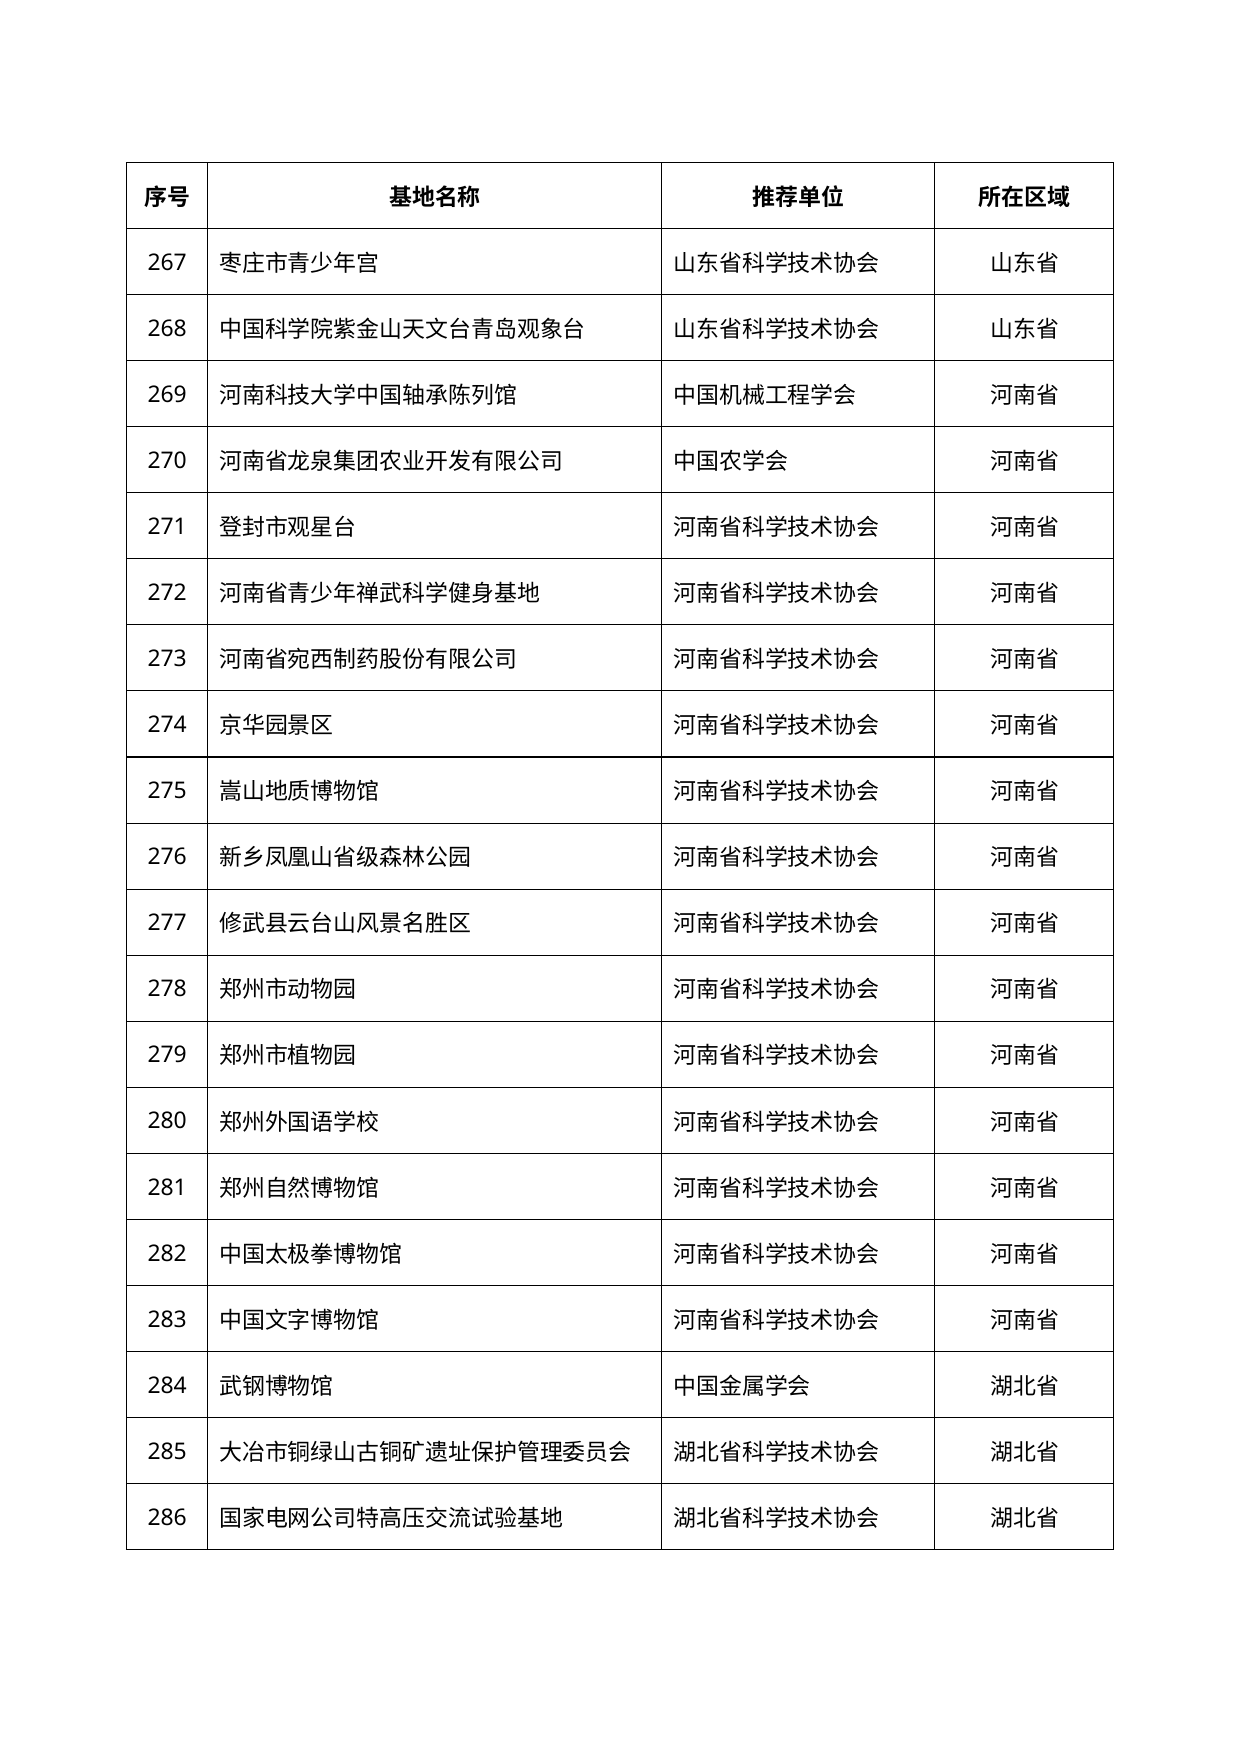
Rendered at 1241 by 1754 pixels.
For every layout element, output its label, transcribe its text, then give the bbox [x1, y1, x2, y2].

table_cell 郑州市动物园 [208, 956, 661, 1021]
table_cell 河南省 [935, 625, 1113, 690]
table_cell 京华园景区 [208, 691, 661, 756]
table_cell 河南省科学技术协会 [662, 1220, 934, 1285]
table_cell 河南省科学技术协会 [662, 890, 934, 954]
table_cell 郑州外国语学校 [208, 1088, 661, 1153]
table_cell 国家电网公司特高压交流试验基地 [208, 1484, 661, 1549]
table_cell 中国科学院紫金山天文台青岛观象台 [208, 295, 661, 360]
table_cell 269 [127, 361, 207, 426]
table_cell 湖北省科学技术协会 [662, 1484, 934, 1549]
table_cell 282 [127, 1220, 207, 1285]
table_cell 277 [127, 890, 207, 954]
table_cell 河南省科学技术协会 [662, 1286, 934, 1351]
table_cell 河南省 [935, 1088, 1113, 1153]
table_cell 山东省科学技术协会 [662, 295, 934, 360]
table_cell 河南省 [935, 559, 1113, 624]
table_cell 270 [127, 427, 207, 492]
table_cell 河南省科学技术协会 [662, 1088, 934, 1153]
table_cell 河南科技大学中国轴承陈列馆 [208, 361, 661, 426]
table_cell 中国农学会 [662, 427, 934, 492]
table_cell 湖北省 [935, 1484, 1113, 1549]
table_cell 284 [127, 1352, 207, 1417]
table_cell 河南省 [935, 1220, 1113, 1285]
table_cell 河南省科学技术协会 [662, 824, 934, 888]
table_cell 河南省科学技术协会 [662, 625, 934, 690]
table_cell 279 [127, 1022, 207, 1087]
table_cell 河南省 [935, 361, 1113, 426]
table_cell 273 [127, 625, 207, 690]
table_cell 285 [127, 1418, 207, 1483]
table_cell 281 [127, 1154, 207, 1219]
table_cell 河南省 [935, 1286, 1113, 1351]
table_cell 河南省科学技术协会 [662, 691, 934, 756]
table_cell 275 [127, 758, 207, 822]
table_cell 山东省 [935, 295, 1113, 360]
table_cell 枣庄市青少年宫 [208, 229, 661, 294]
table_cell 河南省科学技术协会 [662, 758, 934, 822]
table_cell 河南省龙泉集团农业开发有限公司 [208, 427, 661, 492]
table_cell 276 [127, 824, 207, 888]
table_cell 河南省 [935, 890, 1113, 954]
table_cell 新乡凤凰山省级森林公园 [208, 824, 661, 888]
table_cell 河南省科学技术协会 [662, 956, 934, 1021]
table_cell 河南省 [935, 824, 1113, 888]
table_cell 286 [127, 1484, 207, 1549]
table_cell 河南省 [935, 427, 1113, 492]
table_header 基地名称 [208, 163, 661, 228]
table_cell 郑州自然博物馆 [208, 1154, 661, 1219]
table_cell 河南省青少年禅武科学健身基地 [208, 559, 661, 624]
table_cell 湖北省 [935, 1352, 1113, 1417]
table_cell 272 [127, 559, 207, 624]
table_cell 修武县云台山风景名胜区 [208, 890, 661, 954]
table_cell 大冶市铜绿山古铜矿遗址保护管理委员会 [208, 1418, 661, 1483]
table_cell 中国太极拳博物馆 [208, 1220, 661, 1285]
table_cell 山东省科学技术协会 [662, 229, 934, 294]
table_cell 登封市观星台 [208, 493, 661, 558]
table_cell 267 [127, 229, 207, 294]
table_cell 郑州市植物园 [208, 1022, 661, 1087]
table_cell 河南省 [935, 956, 1113, 1021]
table_cell 283 [127, 1286, 207, 1351]
table_cell 274 [127, 691, 207, 756]
table_cell 河南省 [935, 1154, 1113, 1219]
table_cell 湖北省科学技术协会 [662, 1418, 934, 1483]
table_cell 河南省 [935, 1022, 1113, 1087]
table_header 序号 [127, 163, 207, 228]
table_cell 河南省 [935, 758, 1113, 822]
table_cell 271 [127, 493, 207, 558]
table_cell 中国金属学会 [662, 1352, 934, 1417]
table_header 所在区域 [935, 163, 1113, 228]
table_cell 山东省 [935, 229, 1113, 294]
table_cell 武钢博物馆 [208, 1352, 661, 1417]
table_header 推荐单位 [662, 163, 934, 228]
table_cell 河南省科学技术协会 [662, 1022, 934, 1087]
table_cell 河南省 [935, 691, 1113, 756]
table_cell 嵩山地质博物馆 [208, 758, 661, 822]
table_cell 268 [127, 295, 207, 360]
table_cell 278 [127, 956, 207, 1021]
table_cell 湖北省 [935, 1418, 1113, 1483]
table_cell 中国机械工程学会 [662, 361, 934, 426]
table_cell 河南省科学技术协会 [662, 493, 934, 558]
table_cell 河南省 [935, 493, 1113, 558]
table_cell 280 [127, 1088, 207, 1153]
table_cell 河南省宛西制药股份有限公司 [208, 625, 661, 690]
table_cell 河南省科学技术协会 [662, 1154, 934, 1219]
table_cell 河南省科学技术协会 [662, 559, 934, 624]
table_cell 中国文字博物馆 [208, 1286, 661, 1351]
